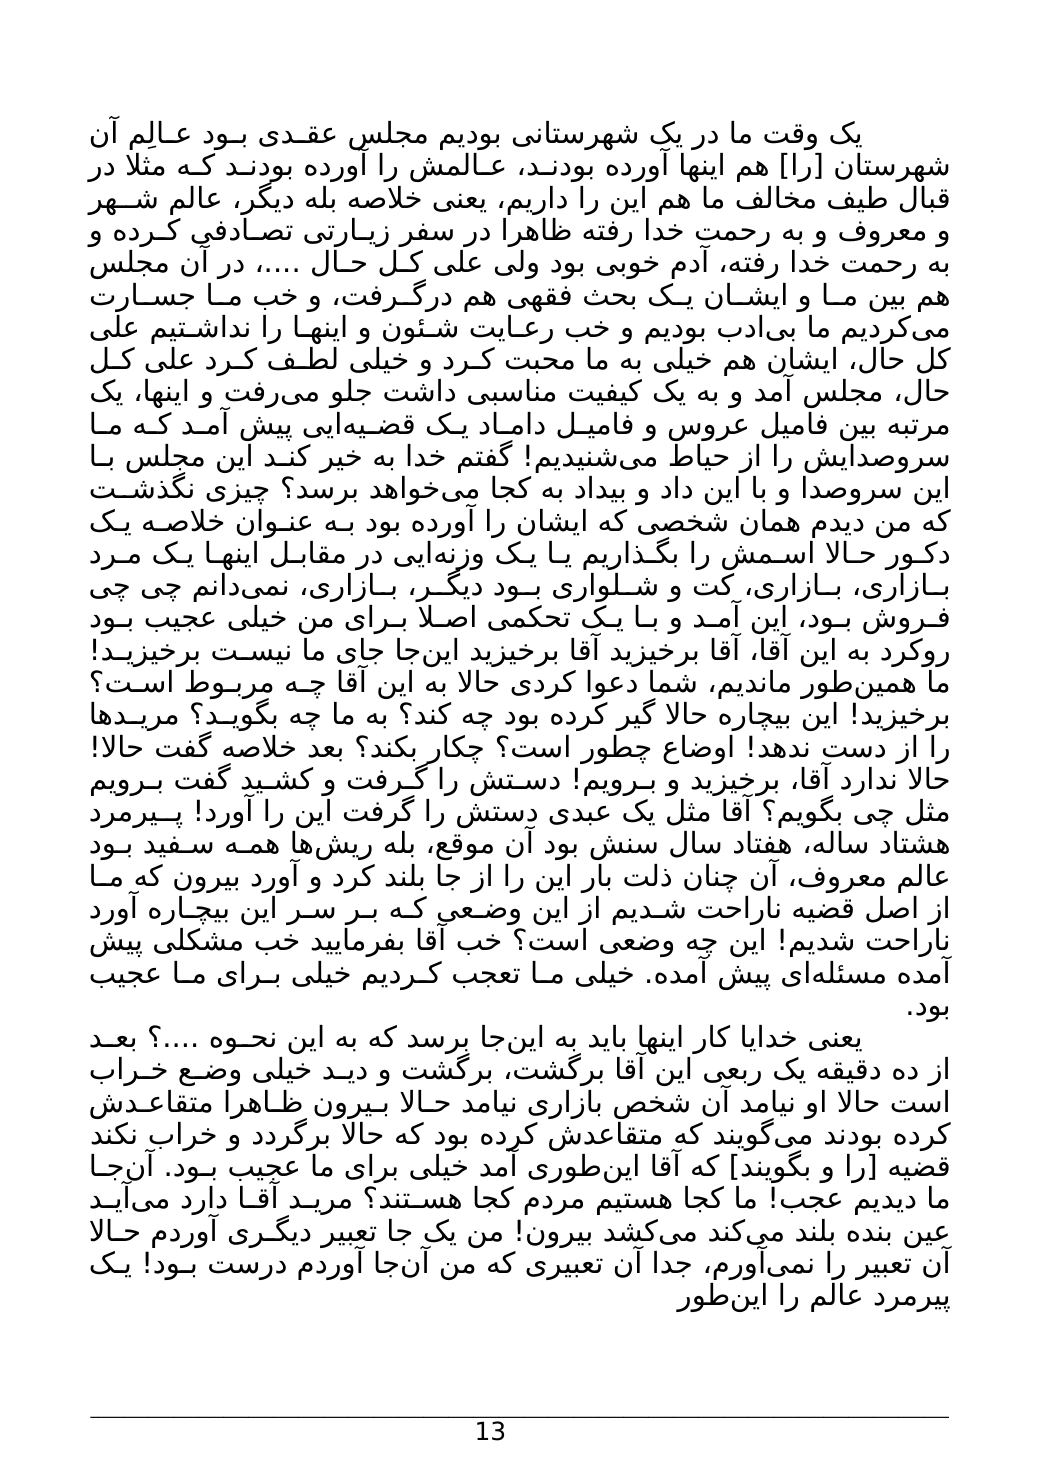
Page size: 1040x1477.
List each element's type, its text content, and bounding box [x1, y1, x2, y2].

text یعنی خدایا کار اینها باید به این‌جا برسد که به این نحوه ....؟ بعد از ده دقیقه یک ربعی این آقا برگشت، برگشت و دید خیلی وضع خراب است حالا او نیامد آن شخص بازاری نیامد حالا بیرون ظاهرا متقاعدش کرده بودند می‌گویند که متقاعدش کرده بود که حالا برگردد و خراب نکند قضیه [را و بگویند] که آقا این‌طوری آمد خیلی برای ما عجیب بود. آن‌جا ما دیدیم عجب! ما کجا هستیم مردم کجا هستند؟ مرید آقا دارد می‌آید عین بنده بلند می‌کند می‌کشد بیرون! من یک جا تعبیر دیگری آوردم حالا آن تعبیر را نمی‌آورم، جدا آن تعبیری که من آن‌جا آوردم درست بود! یک پیرمرد عالم را این‌طور [89, 1022, 951, 1313]
text یک وقت ما در یک شهرستانی بودیم مجلس عقدی بود عالِم آن شهرستان [را] هم اینها آورده بودند، عالمش را آورده بودند که مثلا در قبال طیف مخالف ما هم این را داریم، یعنی خلاصه بله دیگر، عالم شهر و معروف و به رحمت خدا رفته ظاهرا در سفر زیارتی تصادفی کرده و به رحمت خدا رفته، آدم خوبی بود ولی علی کل حال ....، در آن مجلس هم بین ما و ایشان یک بحث فقهی هم درگرفت، و خب ما جسارت می‌کردیم ما بی‌ادب بودیم و خب رعایت شئون و اینها را نداشتیم علی کل حال، ایشان هم خیلی به ما محبت کرد و خیلی لطف کرد علی کل حال، مجلس آمد و به یک کیفیت مناسبی داشت جلو می‌رفت و اینها، یک مرتبه بین فامیل عروس و فامیل داماد یک قضیه‌ایی پیش آمد که ما سروصدایش را از حیاط می‌شنیدیم! گفتم خدا به خیر کند این مجلس با این سروصدا و با این داد و بیداد به کجا می‌خواهد برسد؟ چیزی نگذشت که من دیدم همان شخصی که ایشان را آورده بود به عنوان خلاصه یک دکور حالا اسمش را بگذاریم یا یک وزنه‌ایی در مقابل اینها یک مرد بازاری، بازاری، کت و شلواری بود دیگر، بازاری، نمی‌دانم چی چی فروش بود، این آمد و با یک تحکمی اصلا برای من خیلی عجیب بود روکرد به این آقا، آقا برخیزید آقا برخیزید این‌جا جای ما نیست برخیزید! ما همین‌طور ماندیم، شما دعوا کردی حالا به این آقا چه مربوط است؟ برخیزید! این بیچاره حالا گیر کرده بود چه کند؟ به ما چه بگوید؟ مریدها را از دست ندهد! اوضاع چطور است؟ چکار بکند؟ بعد خلاصه گفت حالا! حالا ندارد آقا، برخیزید و برویم! دستش را گرفت و کشید گفت برویم مثل چی بگویم؟ آقا مثل یک عبدی دستش را گرفت این را آورد! پیرمرد هشتاد ساله، هفتاد سال سنش بود آن موقع، بله ریش‌ها همه سفید بود عالم معروف، آن چنان ذلت بار این را از جا بلند کرد و آورد بیرون که ما از اصل قضیه ناراحت شدیم از این وضعی که بر سر این بیچاره آورد ناراحت شدیم! این چه وضعی است؟ خب آقا بفرمایید خب مشکلی پیش آمده مسئله‌ای پیش آمده. خیلی ما تعجب کردیم خیلی برای ما عجیب بود. [89, 118, 951, 1022]
